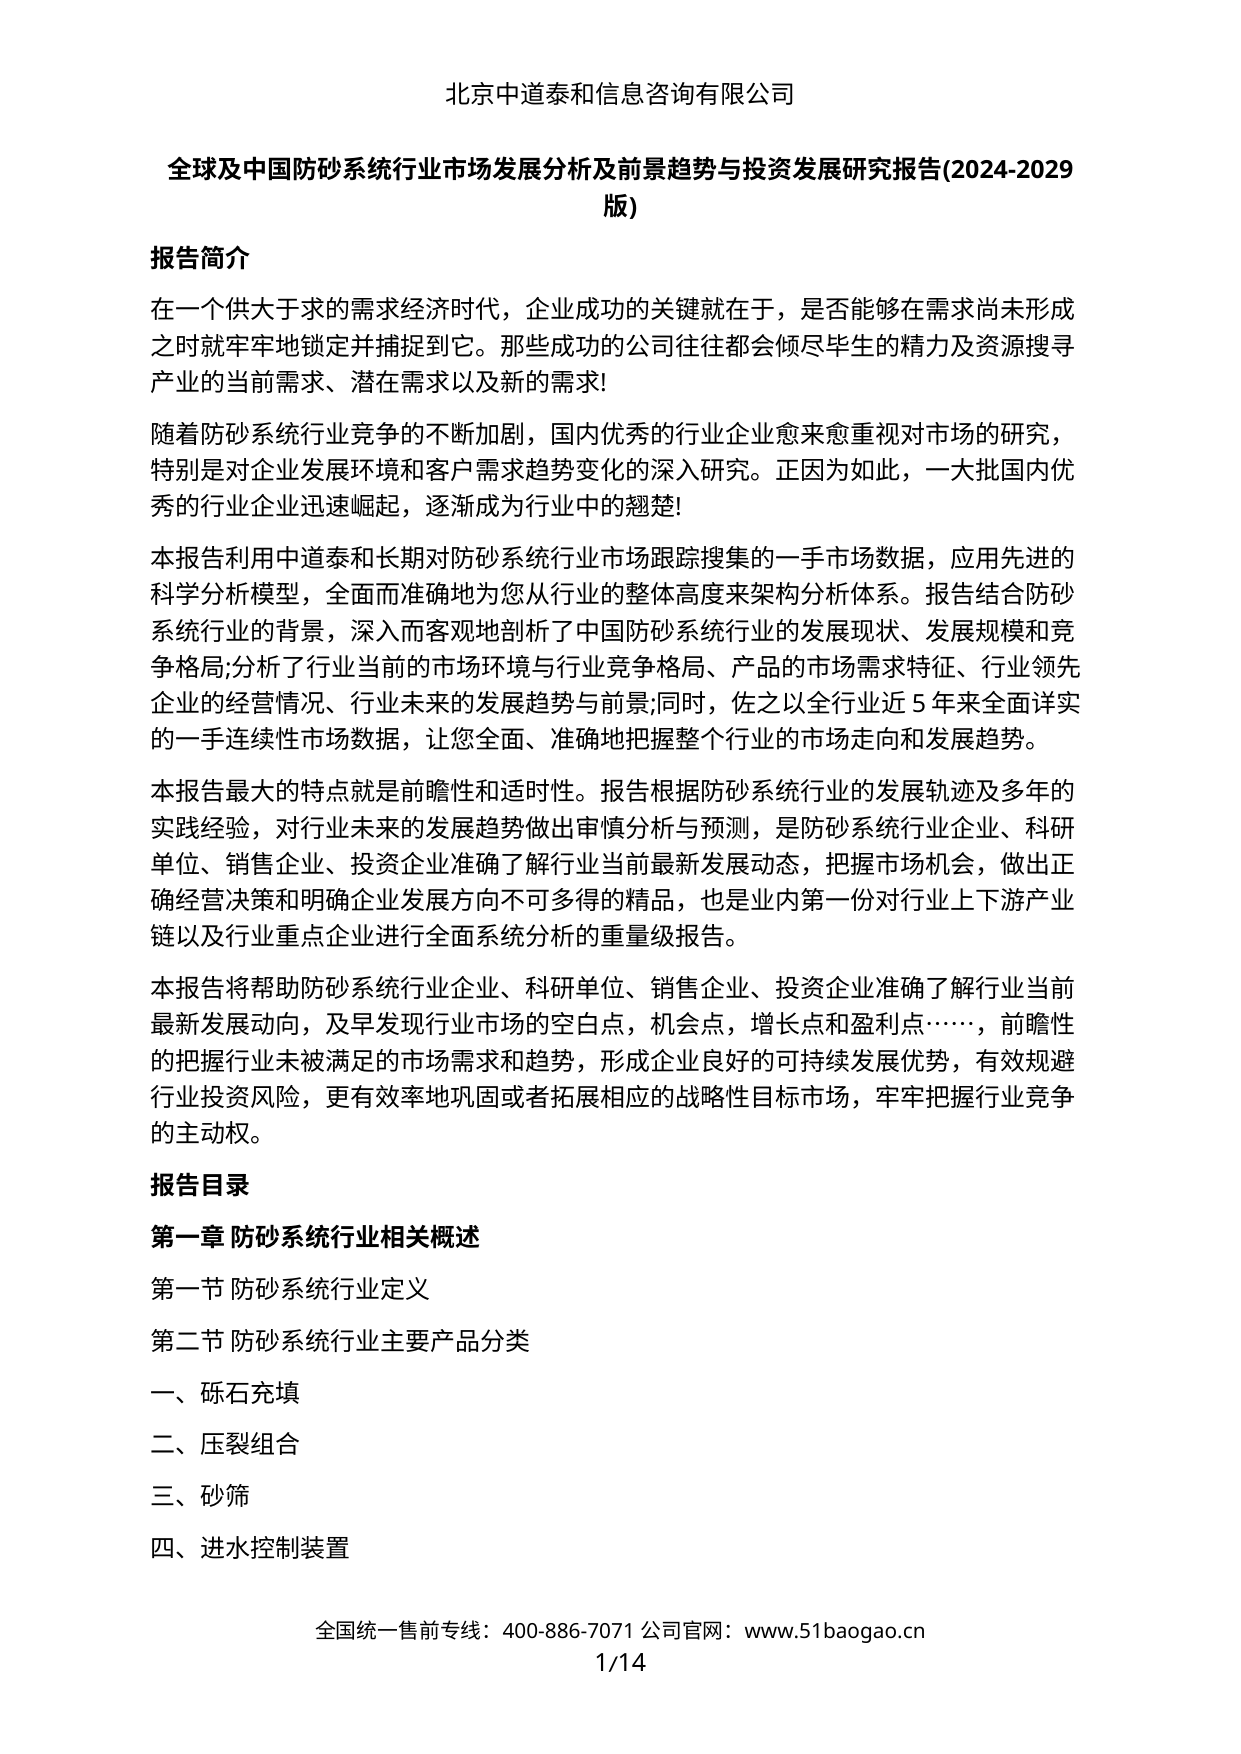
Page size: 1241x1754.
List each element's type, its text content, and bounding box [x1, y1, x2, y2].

text 二、压裂组合 [150, 1425, 1090, 1461]
text 第一节 防砂系统行业定义 [150, 1269, 1090, 1306]
text 本报告利用中道泰和长期对防砂系统行业市场跟踪搜集的一手市场数据，应用先进的科学分析模型，全面而准确地为您从行业的整体高度来架构分析体系。报告结合防砂系统行业的背景，深入而客观地剖析了中国防砂系统行业的发展现状、发展规模和竞争格局;分析了行业当前的市场环境与行业竞争格局、产品的市场需求特征、行业领先企业的经营情况、行业未来的发展趋势与前景;同时，佐之以全行业近5年来全面详实的一手连续性市场数据，让您全面、准确地把握整个行业的市场走向和发展趋势。 [150, 539, 1090, 756]
text 报告目录 [150, 1166, 1090, 1202]
text 第一章 防砂系统行业相关概述 [150, 1217, 1090, 1254]
text 本报告将帮助防砂系统行业企业、科研单位、销售企业、投资企业准确了解行业当前最新发展动向，及早发现行业市场的空白点，机会点，增长点和盈利点……，前瞻性的把握行业未被满足的市场需求和趋势，形成企业良好的可持续发展优势，有效规避行业投资风险，更有效率地巩固或者拓展相应的战略性目标市场，牢牢把握行业竞争的主动权。 [150, 969, 1090, 1150]
text 四、进水控制装置 [150, 1529, 1090, 1565]
text 第二节 防砂系统行业主要产品分类 [150, 1321, 1090, 1357]
text 在一个供大于求的需求经济时代，企业成功的关键就在于，是否能够在需求尚未形成之时就牢牢地锁定并捕捉到它。那些成功的公司往往都会倾尽毕生的精力及资源搜寻产业的当前需求、潜在需求以及新的需求! [150, 290, 1090, 399]
text 随着防砂系统行业竞争的不断加剧，国内优秀的行业企业愈来愈重视对市场的研究，特别是对企业发展环境和客户需求趋势变化的深入研究。正因为如此，一大批国内优秀的行业企业迅速崛起，逐渐成为行业中的翘楚! [150, 414, 1090, 523]
text 三、砂筛 [150, 1477, 1090, 1513]
text 本报告最大的特点就是前瞻性和适时性。报告根据防砂系统行业的发展轨迹及多年的实践经验，对行业未来的发展趋势做出审慎分析与预测，是防砂系统行业企业、科研单位、销售企业、投资企业准确了解行业当前最新发展动态，把握市场机会，做出正确经营决策和明确企业发展方向不可多得的精品，也是业内第一份对行业上下游产业链以及行业重点企业进行全面系统分析的重量级报告。 [150, 772, 1090, 953]
text 全球及中国防砂系统行业市场发展分析及前景趋势与投资发展研究报告(2024-2029版) [150, 150, 1090, 222]
text 一、砾石充填 [150, 1373, 1090, 1409]
text 报告简介 [150, 238, 1090, 274]
